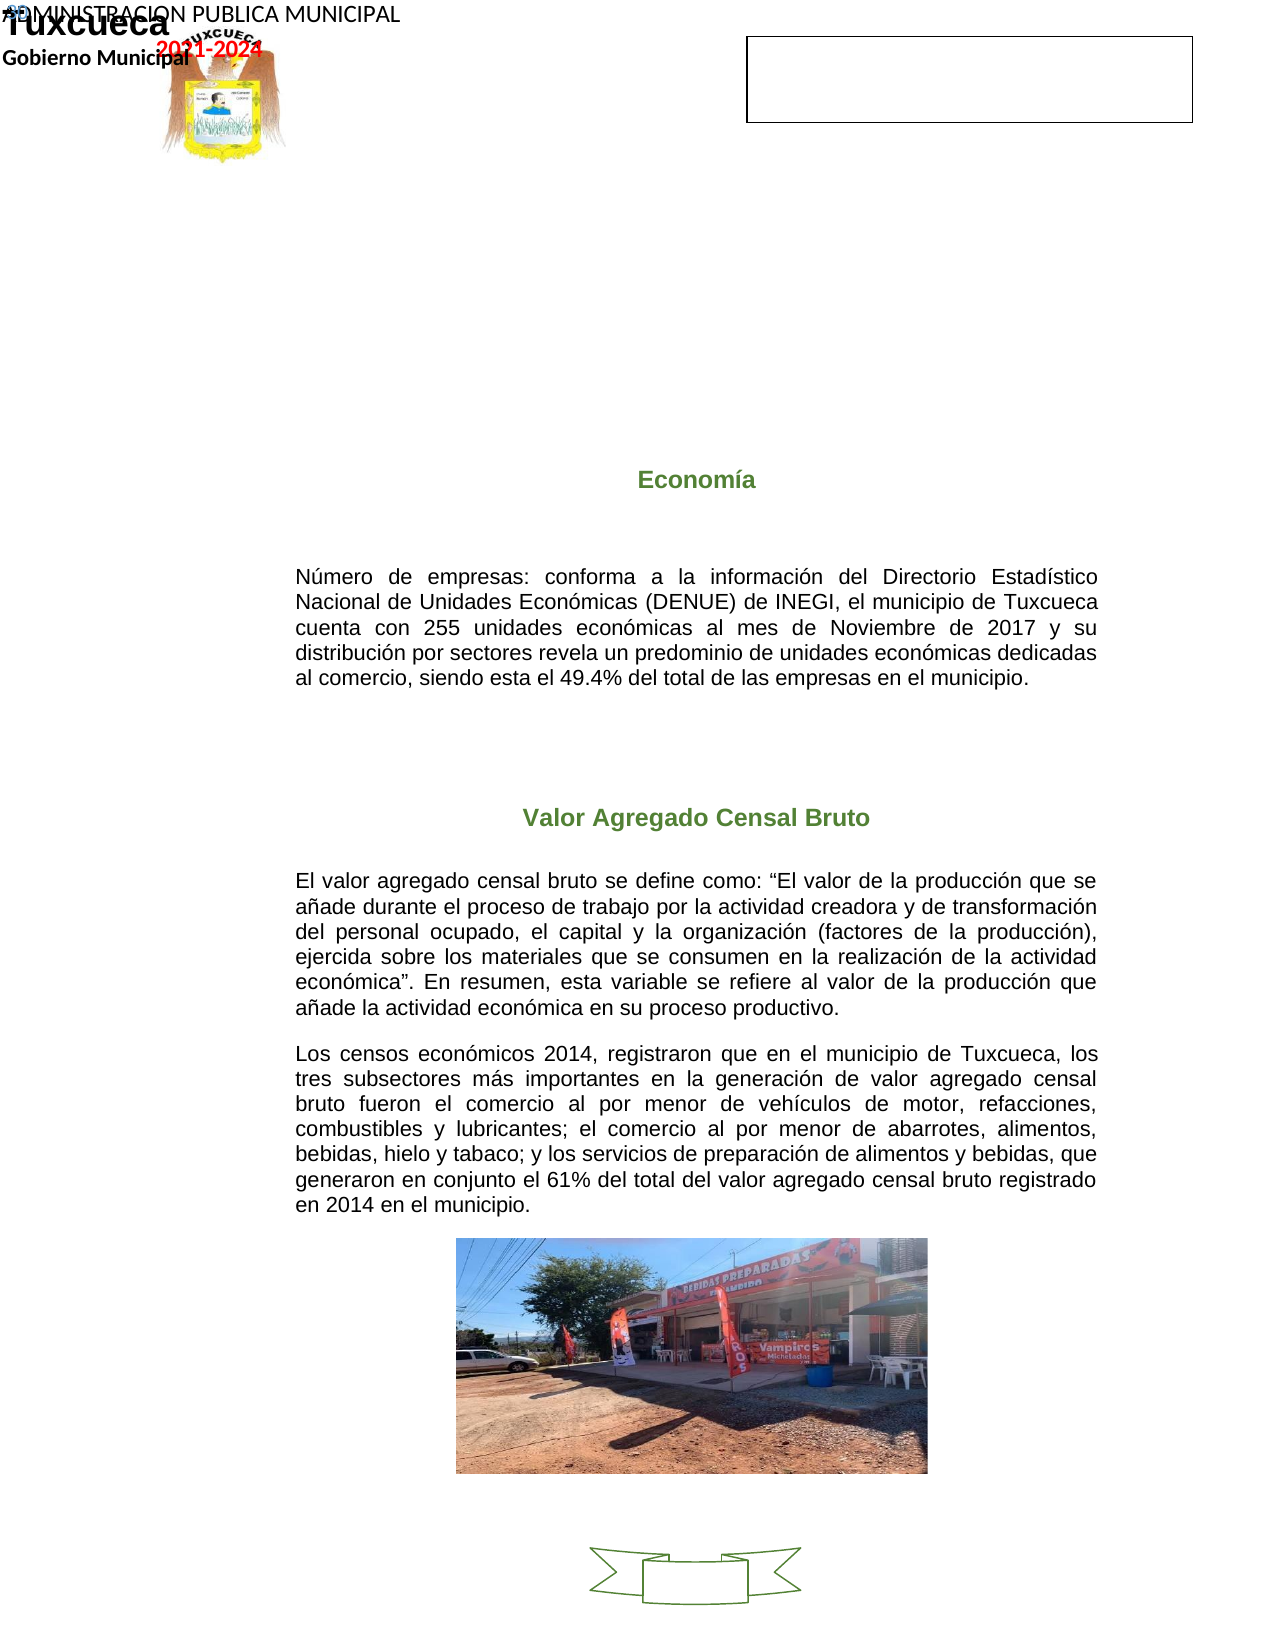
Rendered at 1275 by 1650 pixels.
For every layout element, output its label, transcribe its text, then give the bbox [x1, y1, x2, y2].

subtitle Valor Agregado Censal Bruto [322, 803, 1070, 832]
picture [456, 1238, 928, 1474]
picture [159, 26, 286, 166]
text Los censos económicos 2014, registraron que en el municipio de Tuxcueca, los tres subsectores más importantes en la generación de valor agregado censal bruto fueron el comercio al por menor de vehículos de motor, refacciones, combustibles y lubricantes; el comercio al por menor de abarrotes, alimentos, bebidas, hielo y tabaco; y los servicios de preparación de alimentos y bebidas, que generaron en conjunto el 61% del total del valor agregado censal bruto registrado en 2014 en el municipio. [295, 1041, 1098, 1217]
picture [159, 43, 164, 52]
text El valor agregado censal bruto se define como: “El valor de la producción que se añade durante el proceso de trabajo por la actividad creadora y de transformación del personal ocupado, el capital y la organización (factores de la producción), ejercida sobre los materiales que se consumen en la realización de la actividad económica”. En resumen, esta variable se refiere al valor de la producción que añade la actividad económica en su proceso productivo. [295, 868, 1098, 1020]
subtitle Economía [323, 465, 1070, 494]
picture [172, 43, 177, 55]
text Número de empresas: conforma a la información del Directorio Estadístico Nacional de Unidades Económicas (DENUE) de INEGI, el municipio de Tuxcueca cuenta con 255 unidades económicas al mes de Noviembre de 2017 y su distribución por sectores revela un predominio de unidades económicas dedicadas al comercio, siendo esta el 49.4% del total de las empresas en el municipio. [295, 564, 1098, 690]
